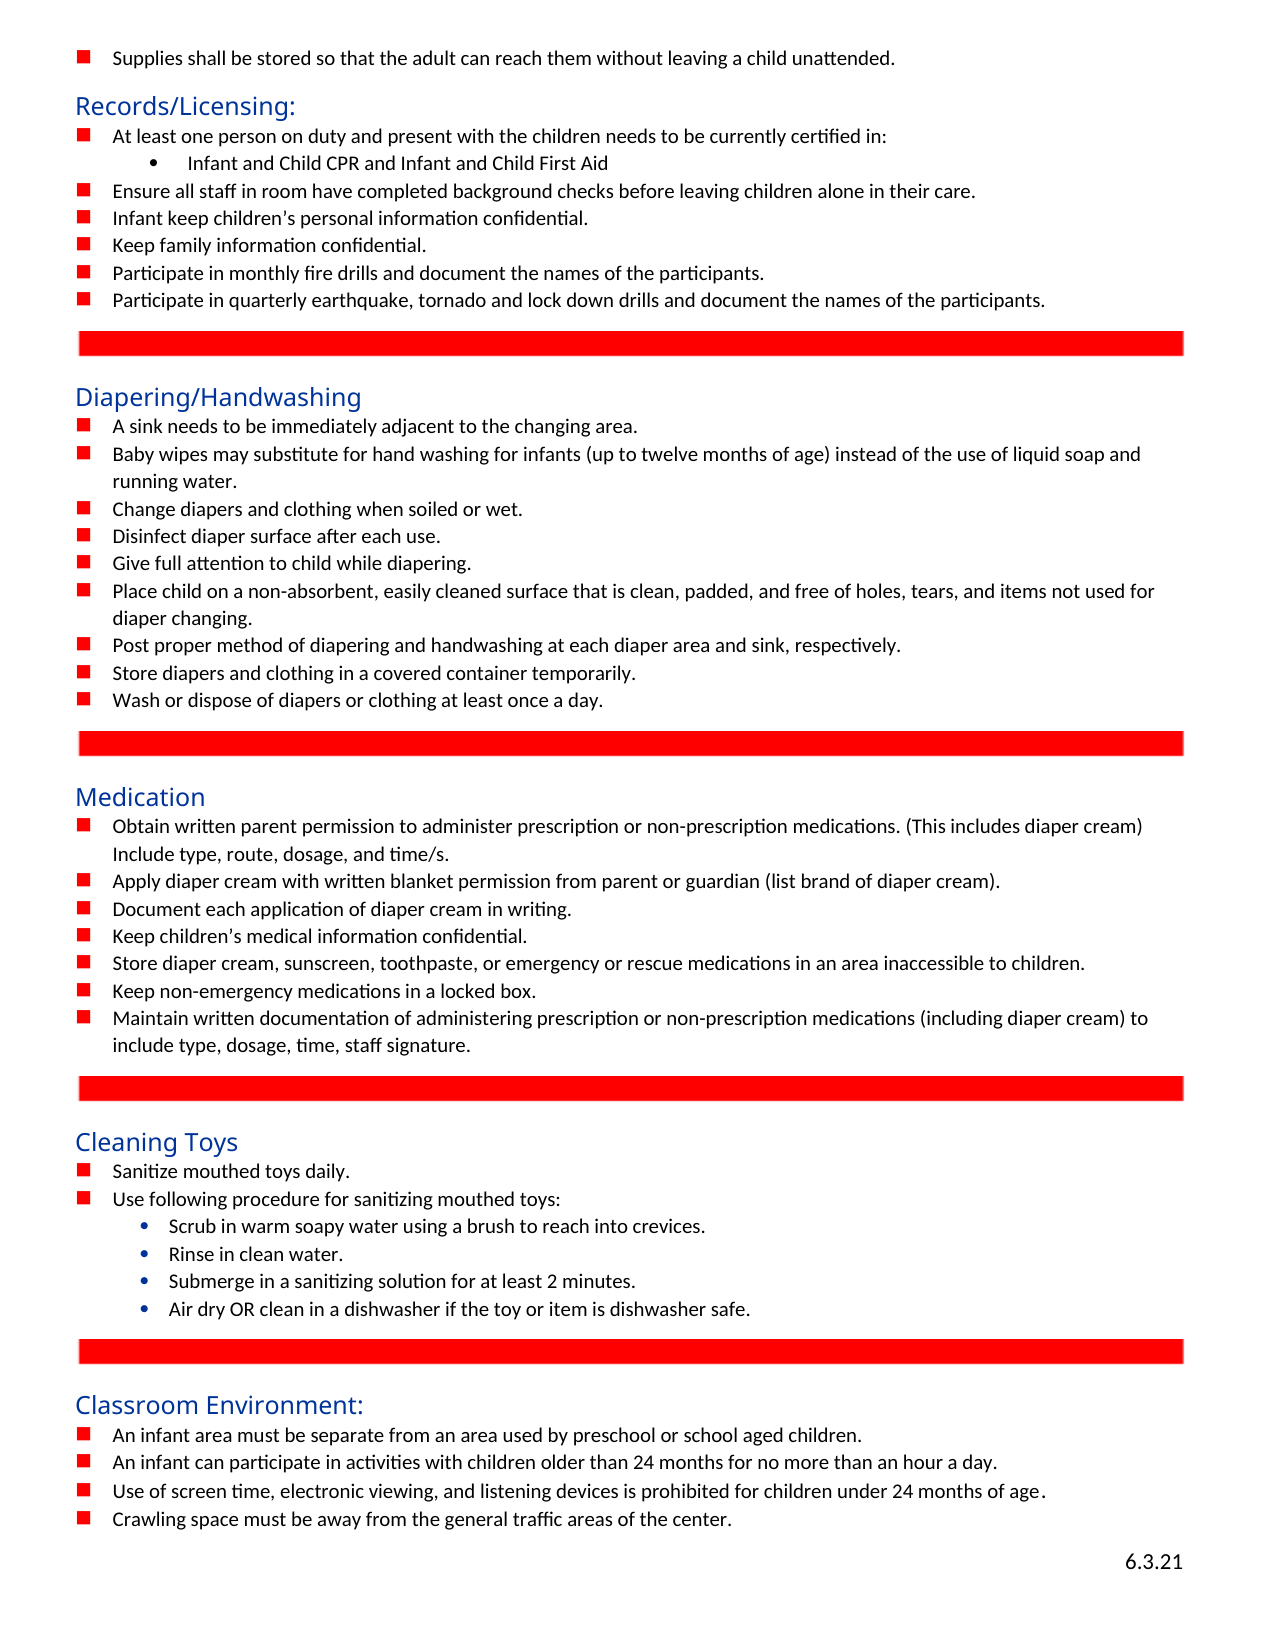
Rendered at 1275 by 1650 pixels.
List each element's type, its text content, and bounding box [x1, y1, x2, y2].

list Keep children’s medical information confidential. [75, 923, 1200, 948]
picture [75, 1076, 1200, 1106]
list Give full attention to child while diapering. [75, 551, 1200, 576]
subtitle Diapering/Handwashing [75, 379, 1200, 413]
list Wash or dispose of diapers or clothing at least once a day. [75, 687, 1200, 713]
list Obtain written parent permission to administer prescription or non-prescription medications. (This includes diaper cream) Include type, route, dosage, and time/s. [75, 813, 1200, 866]
picture [75, 1339, 1200, 1369]
subtitle Classroom Environment: [75, 1388, 1200, 1422]
list An infant can participate in activities with children older than 24 months for no more than an hour a day. [75, 1449, 1200, 1474]
list Maintain written documentation of administering prescription or non-prescription medications (including diaper cream) to include type, dosage, time, staff signature. [75, 1005, 1200, 1058]
list Store diaper cream, sunscreen, toothpaste, or emergency or rescue medications in an area inaccessible to children. [75, 951, 1200, 976]
list Baby wipes may substitute for hand washing for infants (up to twelve months of age) instead of the use of liquid soap and running water. [75, 441, 1200, 494]
list At least one person on duty and present with the children needs to be currently certified in: [75, 123, 1200, 148]
list Change diapers and clothing when soiled or wet. [75, 496, 1200, 521]
list Crawling space must be away from the general traffic areas of the center. [75, 1506, 1200, 1532]
list Participate in monthly fire drills and document the names of the participants. [75, 260, 1200, 286]
list Infant and Child CPR and Infant and Child First Aid [150, 151, 1200, 176]
list Disinfect diaper surface after each use. [75, 523, 1200, 548]
list Apply diaper cream with written blanket permission from parent or guardian (list brand of diaper cream). [75, 868, 1200, 894]
list Participate in quarterly earthquake, tornado and lock down drills and document the names of the participants. [75, 287, 1200, 313]
list Infant keep children’s personal information confidential. [75, 205, 1200, 231]
picture [75, 731, 1200, 761]
list Post proper method of diapering and handwashing at each diaper area and sink, respectively. [75, 633, 1200, 658]
list Sanitize mouthed toys daily. [75, 1159, 1200, 1184]
list An infant area must be separate from an area used by preschool or school aged children. [75, 1422, 1200, 1447]
list Use of screen time, electronic viewing, and listening devices is prohibited for children under 24 months of age. [75, 1477, 1200, 1504]
list Submerge in a sanitizing solution for at least 2 minutes. [141, 1268, 1200, 1294]
list Keep non-emergency medications in a locked box. [75, 978, 1200, 1003]
list Rinse in clean water. [141, 1241, 1200, 1266]
list Use following procedure for sanitizing mouthed toys: [75, 1186, 1200, 1212]
list Document each application of diaper cream in writing. [75, 896, 1200, 921]
list Scrub in warm soapy water using a brush to reach into crevices. [141, 1213, 1200, 1239]
list A sink needs to be immediately adjacent to the changing area. [75, 413, 1200, 439]
subtitle Medication [75, 779, 1200, 813]
subtitle Records/Licensing: [75, 89, 1200, 123]
list Air dry OR clean in a dishwasher if the toy or item is dishwasher safe. [141, 1296, 1200, 1321]
subtitle Cleaning Toys [75, 1125, 1200, 1159]
list Keep family information confidential. [75, 233, 1200, 258]
picture [75, 331, 1200, 361]
list Supplies shall be stored so that the adult can reach them without leaving a child unattended. [75, 45, 1200, 70]
list Ensure all staff in room have completed background checks before leaving children alone in their care. [75, 178, 1200, 203]
list Store diapers and clothing in a covered container temporarily. [75, 660, 1200, 686]
list Place child on a non-absorbent, easily cleaned surface that is clean, padded, and free of holes, tears, and items not used for diaper changing. [75, 578, 1200, 631]
